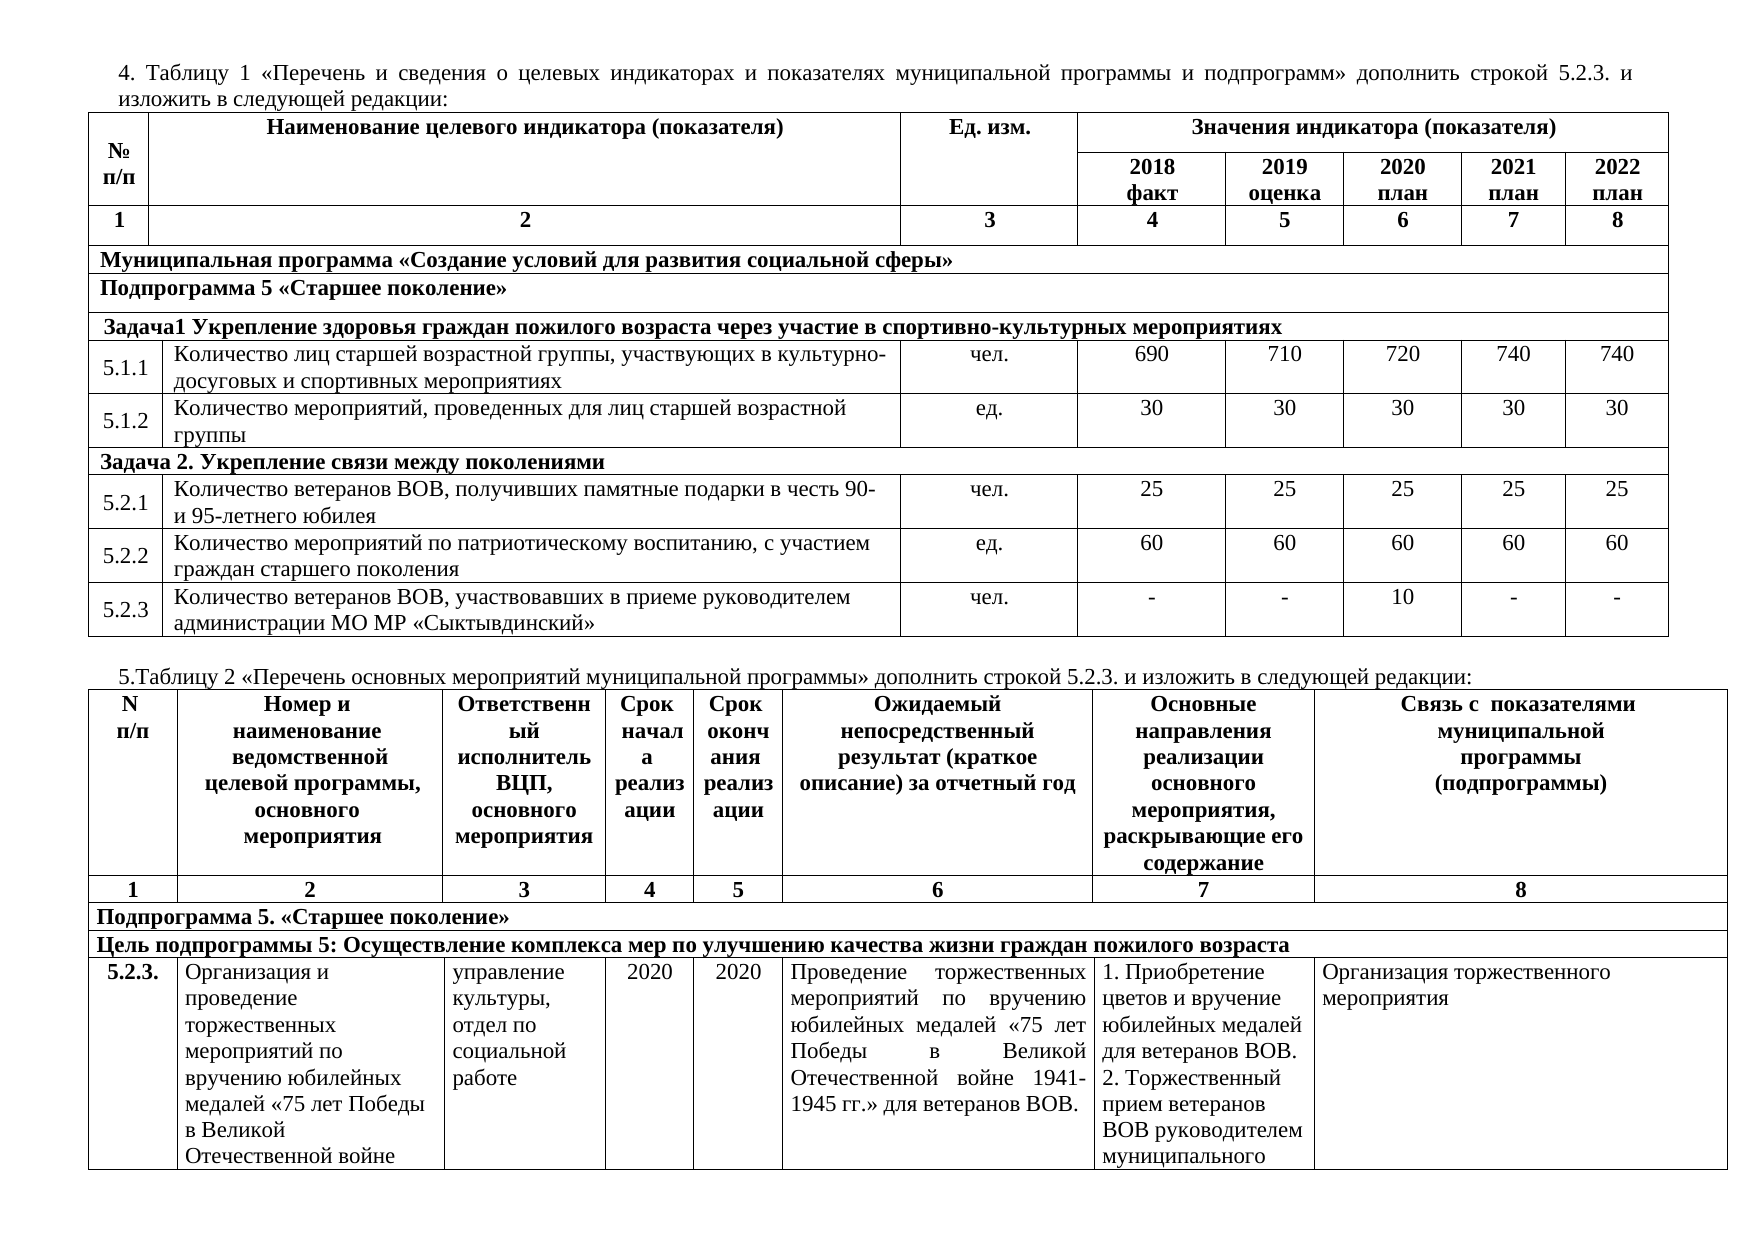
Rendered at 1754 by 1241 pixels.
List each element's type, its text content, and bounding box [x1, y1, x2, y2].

table_header Значения индикатора (показателя) [1078, 113, 1668, 152]
table_cell 6 [783, 876, 1092, 902]
table_cell 60 [1344, 529, 1461, 582]
table_header Ед. изм. [901, 113, 1077, 205]
table_header Срок окончания реализации [694, 690, 782, 875]
table_cell 8 [1315, 876, 1727, 902]
table_cell 60 [1566, 529, 1668, 582]
table_cell 5.1.2 [89, 394, 162, 447]
table_cell Количество ветеранов ВОВ, участвовавших в приеме руководителем администрации МО МР «Сыктывдинский» [163, 583, 900, 636]
table_cell Количество мероприятий по патриотическому воспитанию, с участием граждан старшего поколения [163, 529, 900, 582]
table_cell 8 [1566, 206, 1668, 245]
table_header Ответственный исполнитель ВЦП, основного мероприятия [443, 690, 605, 875]
table_cell 2021 план [1462, 153, 1565, 205]
table_cell 740 [1462, 341, 1565, 393]
table_cell 740 [1566, 341, 1668, 393]
table_cell 1 [89, 206, 148, 245]
table_header Срок начала реализации [606, 690, 693, 875]
table_cell 2 [149, 206, 900, 245]
table_cell Количество мероприятий, проведенных для лиц старшей возрастной группы [163, 394, 900, 447]
table_cell чел. [901, 475, 1077, 528]
table_header Наименование целевого индикатора (показателя) [149, 113, 900, 205]
text 4. Таблицу 1 «Перечень и сведения о целевых индикаторах и показателях муниципальной программы и подпрограмм» дополнить строкой 5.2.3. и изложить в следующей редакции: [118, 59, 1636, 112]
table_cell 30 [1226, 394, 1343, 447]
table_cell 25 [1226, 475, 1343, 528]
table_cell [445, 958, 605, 1169]
table_cell 25 [1078, 475, 1225, 528]
table_cell 5.2.1 [89, 475, 162, 528]
table_cell 5.2.3 [89, 583, 162, 636]
table_cell 5 [1226, 206, 1343, 245]
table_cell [783, 958, 1094, 1169]
table_cell 2020 [694, 958, 782, 1169]
table_cell Количество ветеранов ВОВ, получивших памятные подарки в честь 90- и 95-летнего юбилея [163, 475, 900, 528]
table_cell - [1462, 583, 1565, 636]
table_cell Подпрограмма 5 «Старшее поколение» [89, 274, 1668, 312]
table_cell 60 [1462, 529, 1565, 582]
table_cell 25 [1344, 475, 1461, 528]
table_cell Количество лиц старшей возрастной группы, участвующих в культурно-досуговых и спортивных мероприятиях [163, 341, 900, 393]
table_cell 60 [1226, 529, 1343, 582]
table_cell 25 [1462, 475, 1565, 528]
table_cell 720 [1344, 341, 1461, 393]
table_cell 2022 план [1566, 153, 1668, 205]
table_cell 30 [1462, 394, 1565, 447]
table_cell - [1226, 583, 1343, 636]
table_cell 7 [1462, 206, 1565, 245]
table_cell Цель подпрограммы 5: Осуществление комплекса мер по улучшению качества жизни граждан пожилого возраста [89, 931, 1727, 957]
table_cell Задача1 Укрепление здоровья граждан пожилого возраста через участие в спортивно-культурных мероприятиях [89, 313, 1668, 339]
table_cell 30 [1344, 394, 1461, 447]
table_cell 2020 [606, 958, 693, 1169]
table_cell 6 [1344, 206, 1461, 245]
table_cell 1 [89, 876, 177, 902]
table_cell 10 [1344, 583, 1461, 636]
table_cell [178, 958, 444, 1169]
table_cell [1315, 958, 1727, 1169]
table_cell 5 [694, 876, 782, 902]
text 5.Таблицу 2 «Перечень основных мероприятий муниципальной программы» дополнить строкой 5.2.3. и изложить в следующей редакции: [118, 663, 1636, 689]
table_cell 30 [1566, 394, 1668, 447]
table_cell Подпрограмма 5. «Старшее поколение» [89, 903, 1727, 930]
table_header N п/п [89, 690, 177, 875]
table_cell 5.2.2 [89, 529, 162, 582]
table_cell ед. [901, 529, 1077, 582]
table_cell 25 [1566, 475, 1668, 528]
table_header № п/п [89, 113, 148, 205]
table_cell чел. [901, 583, 1077, 636]
table_cell - [1566, 583, 1668, 636]
table_cell 2020 план [1344, 153, 1461, 205]
table_cell 5.1.1 [89, 341, 162, 393]
table_cell 710 [1226, 341, 1343, 393]
table_cell 5.2.3. [89, 958, 177, 1169]
table_cell чел. [901, 341, 1077, 393]
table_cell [1095, 958, 1314, 1169]
table_header Ожидаемый непосредственный результат (краткое описание) за отчетный год [783, 690, 1092, 875]
table_header Номер и наименование ведомственной целевой программы, основного мероприятия [178, 690, 442, 875]
table_header Основные направления реализации основного мероприятия, раскрывающие его содержание [1093, 690, 1314, 875]
table_cell 60 [1078, 529, 1225, 582]
table_cell 4 [1078, 206, 1225, 245]
table_header Связь с показателями муниципальной программы (подпрограммы) [1315, 690, 1727, 875]
table_cell 690 [1078, 341, 1225, 393]
table_cell Муниципальная программа «Создание условий для развития социальной сферы» [89, 246, 1668, 273]
table_cell 3 [443, 876, 605, 902]
table_cell 2 [178, 876, 442, 902]
table_cell 2019 оценка [1226, 153, 1343, 205]
table_cell 2018 факт [1078, 153, 1225, 205]
table_cell ед. [901, 394, 1077, 447]
table_cell - [1078, 583, 1225, 636]
table_cell Задача 2. Укрепление связи между поколениями [89, 448, 1668, 474]
table_cell 30 [1078, 394, 1225, 447]
table_cell 3 [901, 206, 1077, 245]
table_cell 7 [1093, 876, 1314, 902]
table_cell 4 [606, 876, 693, 902]
